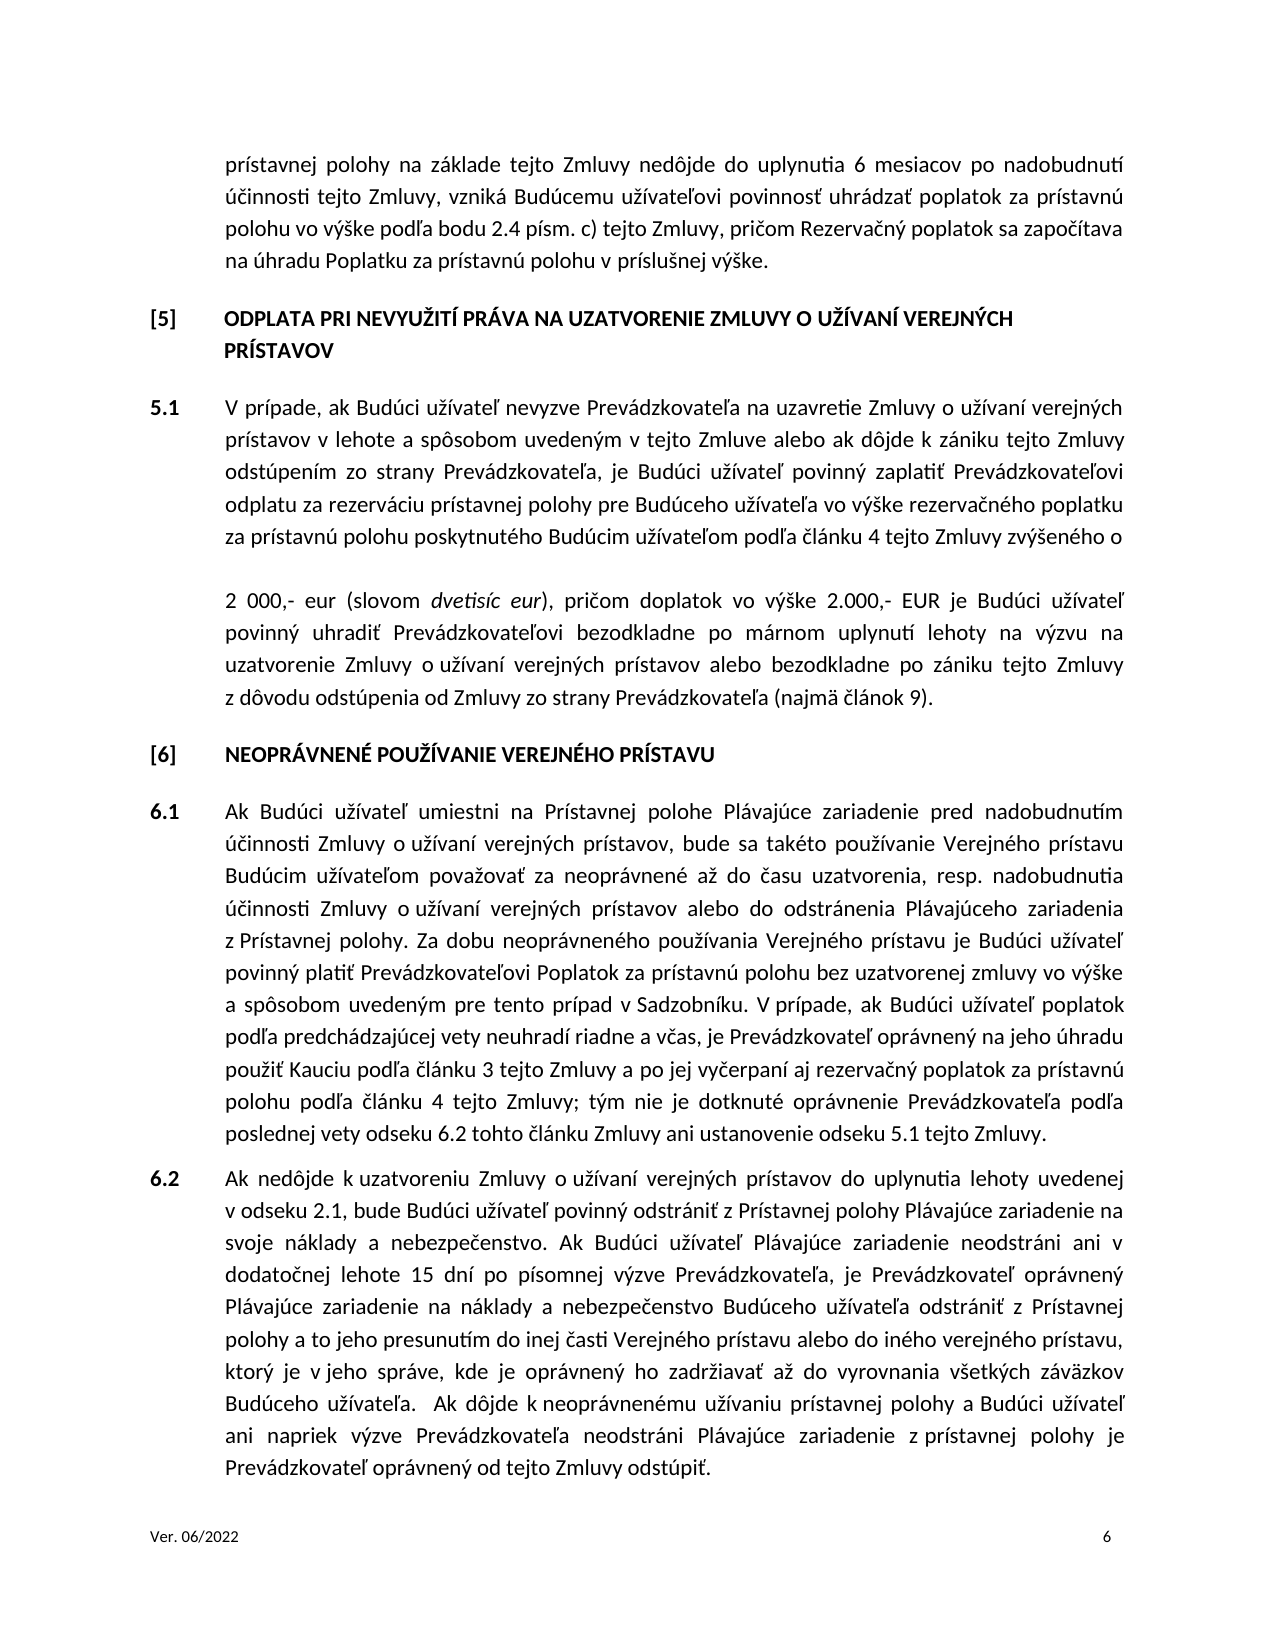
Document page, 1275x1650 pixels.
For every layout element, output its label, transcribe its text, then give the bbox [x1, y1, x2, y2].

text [225, 150, 1125, 274]
list Ak nedôjde k uzatvoreniu Zmluvy o užívaní verejných prístavov do uplynutia lehoty uvedenej v odseku 2.1, bude Budúci užívateľ povinný odstrániť z Prístavnej polohy Plávajúce zariadenie na svoje náklady a nebezpečenstvo. Ak Budúci užívateľ Plávajúce zariadenie neodstráni ani v dodatočnej lehote 15 dní po písomnej výzve Prevádzkovateľa, je Prevádzkovateľ oprávnený Plávajúce zariadenie na náklady a nebezpečenstvo Budúceho užívateľa odstrániť z Prístavnej polohy a to jeho presunutím do inej časti Verejného prístavu alebo do iného verejného prístavu, ktorý je v jeho správe, kde je oprávnený ho zadržiavať až do vyrovnania všetkých záväzkov Budúceho užívateľa. Ak dôjde k neoprávnenému užívaniu prístavnej polohy a Budúci užívateľ ani napriek výzve Prevádzkovateľa neodstráni Plávajúce zariadenie z prístavnej polohy je Prevádzkovateľ oprávnený od tejto Zmluvy odstúpiť. [150, 1164, 1125, 1481]
list Odplata pri nevyužití práva na uzatvorenie Zmluvy o užívaní verejných prístavov [150, 304, 1125, 364]
list V prípade, ak Budúci užívateľ nevyzve Prevádzkovateľa na uzavretie Zmluvy o užívaní verejných prístavov v lehote a spôsobom uvedeným v tejto Zmluve alebo ak dôjde k zániku tejto Zmluvy odstúpením zo strany Prevádzkovateľa, je Budúci užívateľ povinný zaplatiť Prevádzkovateľovi odplatu za rezerváciu prístavnej polohy pre Budúceho užívateľa vo výške rezervačného poplatku za prístavnú polohu poskytnutého Budúcim užívateľom podľa článku 4 tejto Zmluvy zvýšeného o 2 000,- eur (slovom dvetisíc eur), pričom doplatok vo výške 2.000,- EUR je Budúci užívateľ povinný uhradiť Prevádzkovateľovi bezodkladne po márnom uplynutí lehoty na výzvu na uzatvorenie Zmluvy o užívaní verejných prístavov alebo bezodkladne po zániku tejto Zmluvy z dôvodu odstúpenia od Zmluvy zo strany Prevádzkovateľa (najmä článok 9). [150, 393, 1125, 711]
list Ak Budúci užívateľ umiestni na Prístavnej polohe Plávajúce zariadenie pred nadobudnutím účinnosti Zmluvy o užívaní verejných prístavov, bude sa takéto používanie Verejného prístavu Budúcim užívateľom považovať za neoprávnené až do času uzatvorenia, resp. nadobudnutia účinnosti Zmluvy o užívaní verejných prístavov alebo do odstránenia Plávajúceho zariadenia z Prístavnej polohy. Za dobu neoprávneného používania Verejného prístavu je Budúci užívateľ povinný platiť Prevádzkovateľovi Poplatok za prístavnú polohu bez uzatvorenej zmluvy vo výške a spôsobom uvedeným pre tento prípad v Sadzobníku. V prípade, ak Budúci užívateľ poplatok podľa predchádzajúcej vety neuhradí riadne a včas, je Prevádzkovateľ oprávnený na jeho úhradu použiť Kauciu podľa článku 3 tejto Zmluvy a po jej vyčerpaní aj rezervačný poplatok za prístavnú polohu podľa článku 4 tejto Zmluvy; tým nie je dotknuté oprávnenie Prevádzkovateľa podľa poslednej vety odseku 6.2 tohto článku Zmluvy ani ustanovenie odseku 5.1 tejto Zmluvy. [150, 797, 1125, 1147]
list Neoprávnené POužívanie verejného prístavu [150, 740, 1125, 768]
